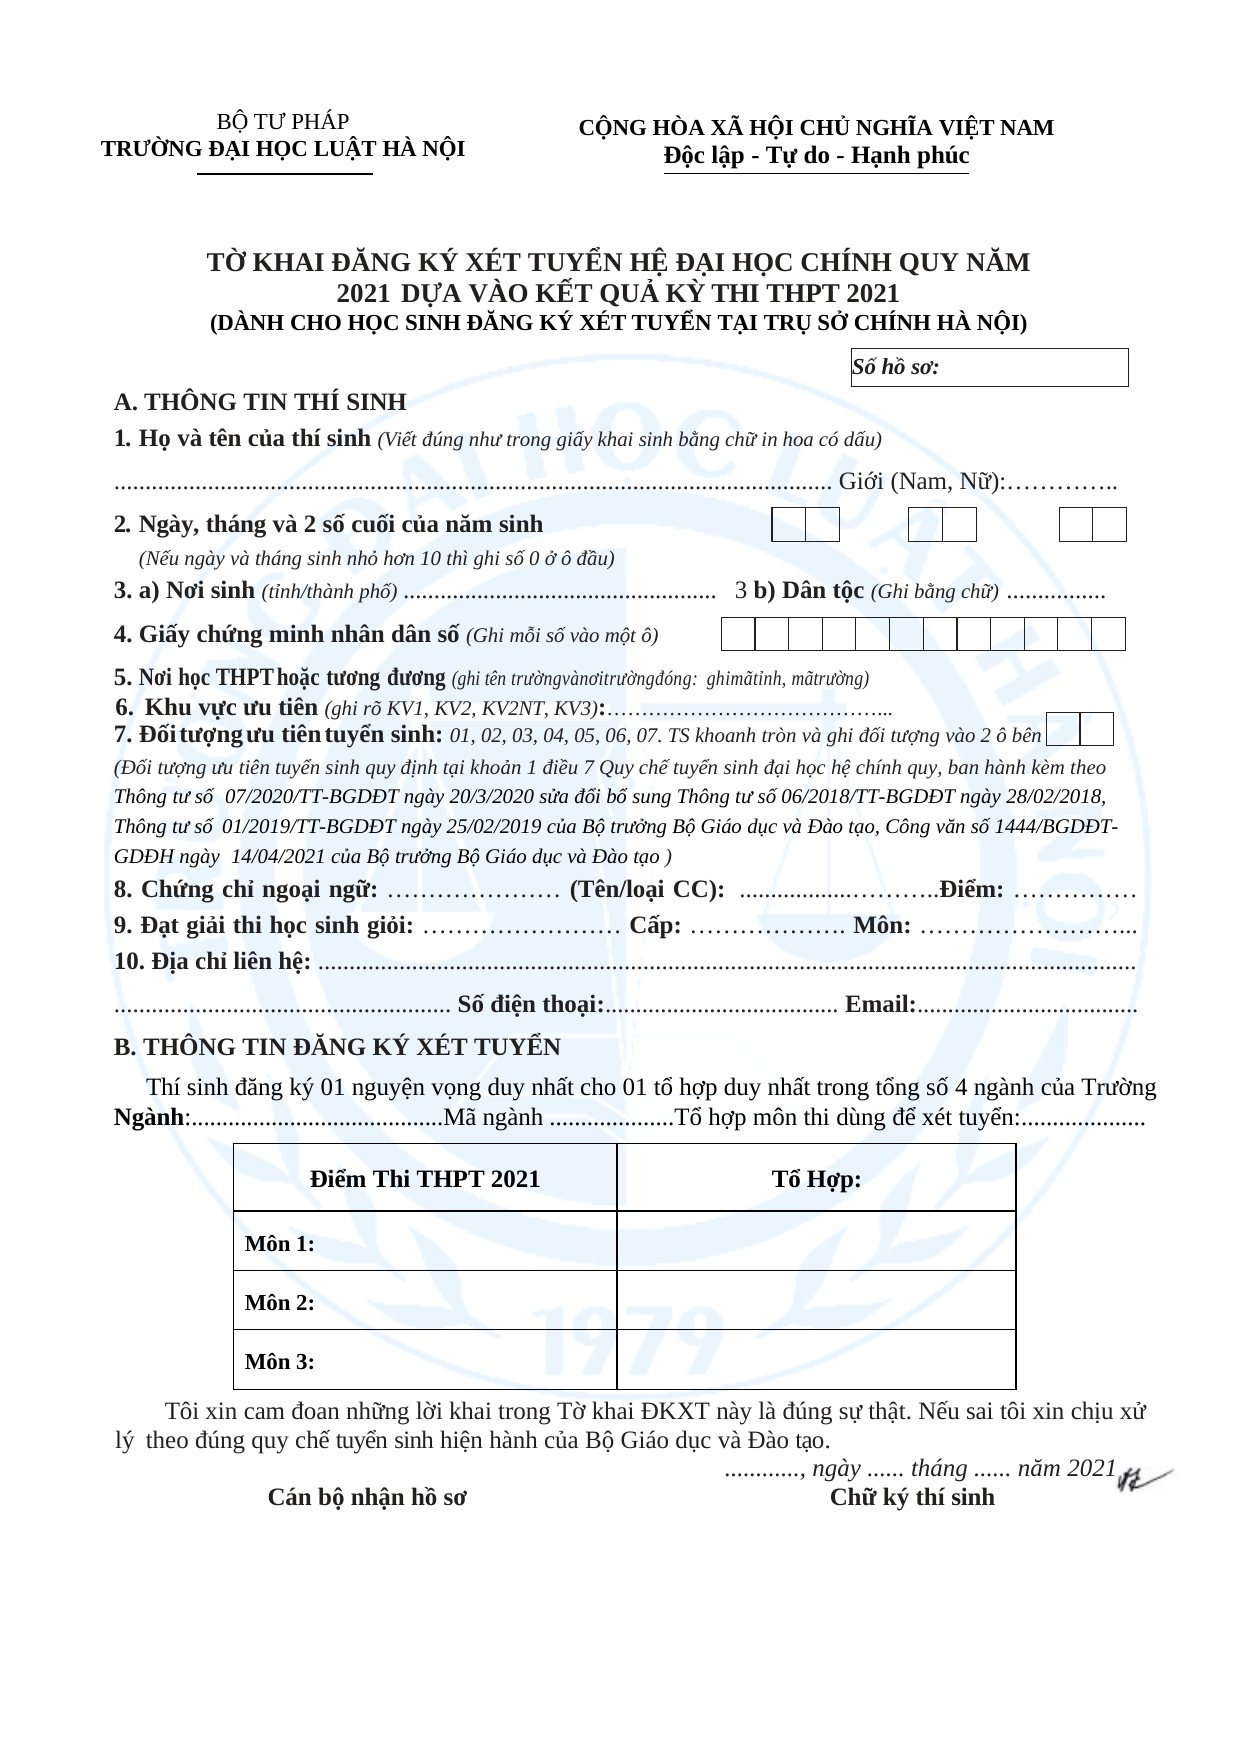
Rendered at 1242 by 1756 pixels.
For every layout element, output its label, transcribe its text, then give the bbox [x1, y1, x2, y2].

table_cell [618, 1330, 1015, 1389]
table_cell Môn 3: [234, 1330, 616, 1389]
list Khu vực ưu tiên (ghi rõ KV1, KV2, KV2NT, KV3):…………………………………... [115, 692, 894, 721]
subtitle Cán bộ nhận hồ sơ [267, 1482, 467, 1511]
table_header Điểm Thi THPT 2021 [234, 1144, 616, 1210]
text 3. a) Nơi sinh (tỉnh/thành phố) ................................................... 3 b) Dân tộc (Ghi bằng chữ) ................ [114, 575, 1192, 604]
text Tôi xin cam đoan những lời khai trong Tờ khai ĐKXT này là đúng sự thật. Nếu sai tôi xin chịu xử lý theo đúng quy chế tuyển sinh hiện hành của Bộ Giáo dục và Đào tạo. [115, 1396, 1159, 1453]
text 8. Chứng chỉ ngoại ngữ: ………………… (Tên/loại CC): ..................………..Điểm: …………… 9. Đạt giải thi học sinh giỏi: …………………… Cấp: ………………. Môn: ……………………... 10. Địa chỉ liên hệ: ................................................................................................................................... [114, 874, 1138, 974]
text TRƯỜNG ĐẠI HỌC LUẬT HÀ NỘI [100, 135, 466, 161]
text (Nếu ngày và tháng sinh nhỏ hơn 10 thì ghi số 0 ở ô đầu) [139, 546, 1192, 569]
list Giấy chứng minh nhân dân số (Ghi mỗi số vào một ô) [114, 619, 1192, 647]
subtitle THÔNG TIN ĐĂNG KÝ XÉT TUYỂN [114, 1032, 1192, 1061]
text ................................................................................................................... Giới (Nam, Nữ):………….. [114, 466, 1192, 495]
subtitle Độc lập - Tự do - Hạnh phúc [576, 141, 1057, 169]
text TỜ KHAI ĐĂNG KÝ XÉT TUYỂN HỆ ĐẠI HỌC CHÍNH QUY NĂM 2021 DỰA VÀO KẾT QUẢ KỲ THI THPT 2021 [176, 246, 1061, 309]
text ...................................................... Số điện thoại:...................................... Email:.................................... [114, 989, 1192, 1018]
table_cell Môn 2: [234, 1271, 616, 1329]
text CỘNG HÒA XÃ HỘI CHỦ NGHĨA VIỆT NAM [576, 114, 1056, 141]
list Họ và tên của thí sinh (Viết đúng như trong giấy khai sinh bằng chữ in hoa có dấu) [114, 423, 1192, 452]
table_cell Môn 1: [234, 1212, 616, 1270]
table_cell [618, 1271, 1015, 1329]
text Thí sinh đăng ký 01 nguyện vọng duy nhất cho 01 tổ hợp duy nhất trong tổng số 4 ngành của Trường [146, 1072, 1192, 1100]
list Đốitượngưu tiêntuyển sinh: 01, 02, 03, 04, 05, 06, 07. TS khoanh tròn và ghi đối tượng vào 2 ô bên [114, 721, 1192, 747]
text (Đối tượng ưu tiên tuyển sinh quy định tại khoản 1 điều 7 Quy chế tuyển sinh đại học hệ chính quy, ban hành kèm theo Thông tư số 07/2020/TT-BGDĐT ngày 20/3/2020 sửa đổi bổ sung Thông tư số 06/2018/TT-BGDĐT ngày 28/02/2018, Thông tư số 01/2019/TT-BGDĐT ngày 25/02/2019 của Bộ trưởng Bộ Giáo dục và Đào tạo, Công văn số 1444/BGDĐT-GDĐH ngày 14/04/2021 của Bộ trưởng Bộ Giáo dục và Đào tạo ) [114, 755, 1159, 868]
table_header Tổ Hợp: [618, 1144, 1015, 1210]
subtitle THÔNG TIN THÍ SINH [114, 387, 1192, 416]
table_cell [618, 1212, 1015, 1270]
text (DÀNH CHO HỌC SINH ĐĂNG KÝ XÉT TUYỂN TẠI TRỤ SỞ CHÍNH HÀ NỘI) [193, 309, 1044, 335]
text Ngành:.........................................Mã ngành ....................Tổ hợp môn thi dùng để xét tuyển:.................... [114, 1102, 1192, 1130]
text BỘ TƯ PHÁP [100, 109, 466, 135]
text Chữ ký thí sinh [633, 1482, 1192, 1511]
text ............, ngày ...... tháng ...... năm 2021 [724, 1453, 1192, 1482]
subtitle Ngày, tháng và 2 số cuối của năm sinh [114, 509, 1192, 538]
list Nơi học THPThoặc tương đương (ghi tên trườngvànơitrườngđóng: ghimãtỉnh, mãtrường) [114, 662, 1192, 690]
